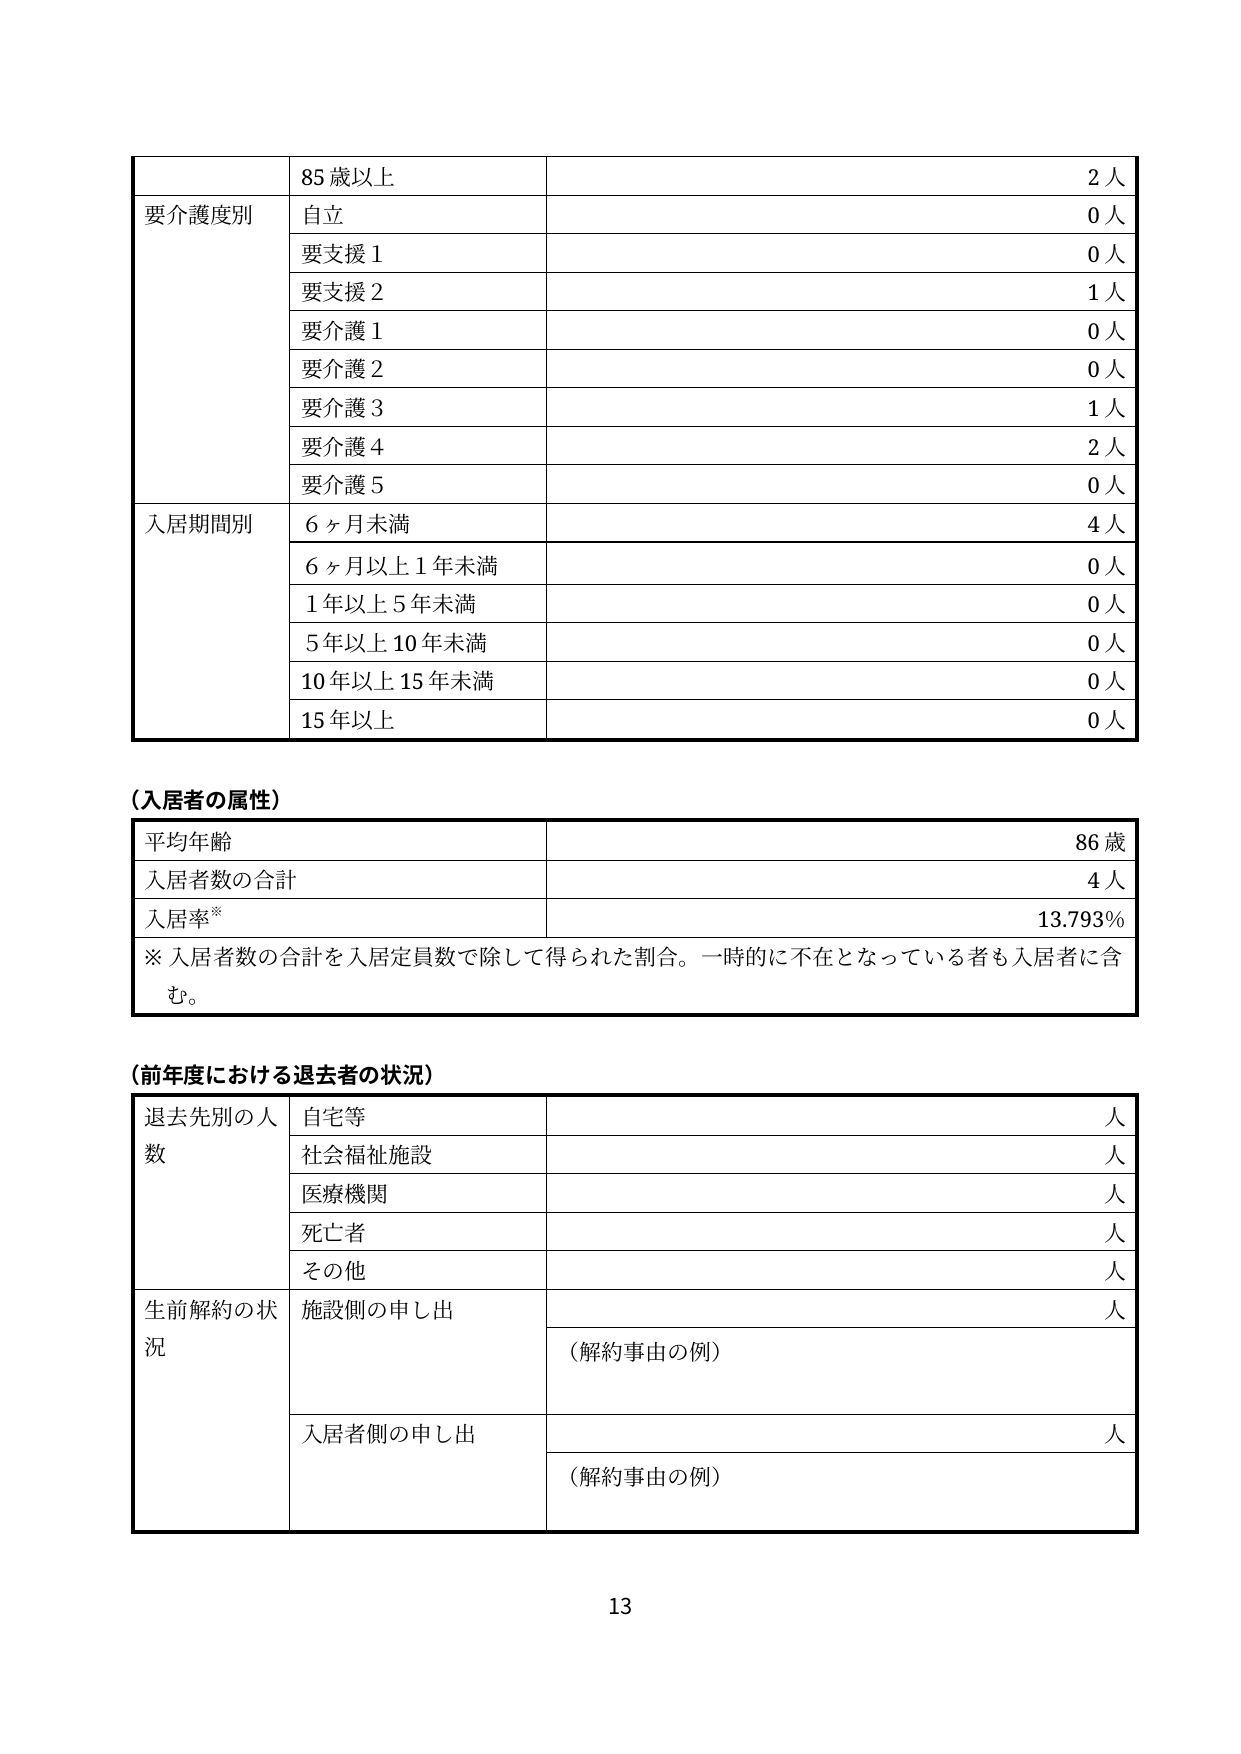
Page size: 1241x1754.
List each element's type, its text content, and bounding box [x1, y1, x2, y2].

table_cell 1人 [547, 273, 1135, 310]
table_cell 0人 [547, 662, 1135, 699]
table_cell 4人 [547, 861, 1135, 898]
table_cell 人 [547, 1251, 1135, 1289]
table_cell 入居率※ [135, 899, 546, 937]
table_cell 0人 [547, 585, 1135, 622]
table_cell 要支援１ [290, 234, 546, 272]
table_cell 自立 [290, 196, 546, 233]
table_cell 0人 [547, 623, 1135, 661]
table_cell 入居者側の申し出 [290, 1415, 546, 1529]
table_cell 施設側の申し出 [290, 1290, 546, 1413]
table_cell 医療機関 [290, 1174, 546, 1212]
table_header 退去先別の人数 [135, 1097, 289, 1289]
table_cell （解約事由の例） [547, 1328, 1135, 1413]
table_cell 0人 [547, 465, 1135, 503]
text （入居者の属性） [118, 780, 1122, 817]
table_cell 15年以上 [290, 700, 546, 738]
table_cell ６ヶ月以上１年未満 [290, 543, 546, 583]
table_cell 生前解約の状況 [135, 1290, 289, 1529]
table_cell （解約事由の例） [547, 1453, 1135, 1529]
table_cell 人 [547, 1290, 1135, 1327]
table_cell 要介護２ [290, 350, 546, 387]
table_cell 要介護度別 [135, 196, 289, 503]
table_header 平均年齢 [135, 822, 546, 859]
table_cell 人 [547, 1213, 1135, 1250]
table_cell その他 [290, 1251, 546, 1289]
table_cell 人 [547, 1415, 1135, 1452]
table_cell 0人 [547, 543, 1135, 583]
table_cell 4人 [547, 504, 1135, 541]
table_cell 2人 [547, 427, 1135, 464]
table_cell 0人 [547, 311, 1135, 349]
table_cell 2人 [547, 157, 1135, 194]
table_cell 要介護１ [290, 311, 546, 349]
table_cell 1人 [547, 388, 1135, 426]
table_header 自宅等 [290, 1097, 546, 1134]
table_cell 人 [547, 1174, 1135, 1212]
table_cell 0人 [547, 234, 1135, 272]
table_cell ※ 入居者数の合計を入居定員数で除して得られた割合。一時的に不在となっている者も入居者に含む。 [135, 938, 1135, 1013]
table_cell ５年以上10年未満 [290, 623, 546, 661]
table_cell 人 [547, 1136, 1135, 1173]
table_cell 0人 [547, 196, 1135, 233]
table_cell 0人 [547, 700, 1135, 738]
table_cell 10年以上15年未満 [290, 662, 546, 699]
table_cell １年以上５年未満 [290, 585, 546, 622]
table_cell 要介護５ [290, 465, 546, 503]
table_cell 0人 [547, 350, 1135, 387]
table_cell 要支援２ [290, 273, 546, 310]
table_cell 要介護３ [290, 388, 546, 426]
table_cell 死亡者 [290, 1213, 546, 1250]
table_cell 社会福祉施設 [290, 1136, 546, 1173]
table_cell 13.793％ [547, 899, 1135, 937]
table_cell 要介護４ [290, 427, 546, 464]
table_cell 85歳以上 [290, 157, 546, 194]
text （前年度における退去者の状況） [118, 1055, 1122, 1092]
table_cell 入居者数の合計 [135, 861, 546, 898]
table_cell ６ヶ月未満 [290, 504, 546, 541]
table_header 人 [547, 1097, 1135, 1134]
table_cell 入居期間別 [135, 504, 289, 738]
table_header 86歳 [547, 822, 1135, 859]
